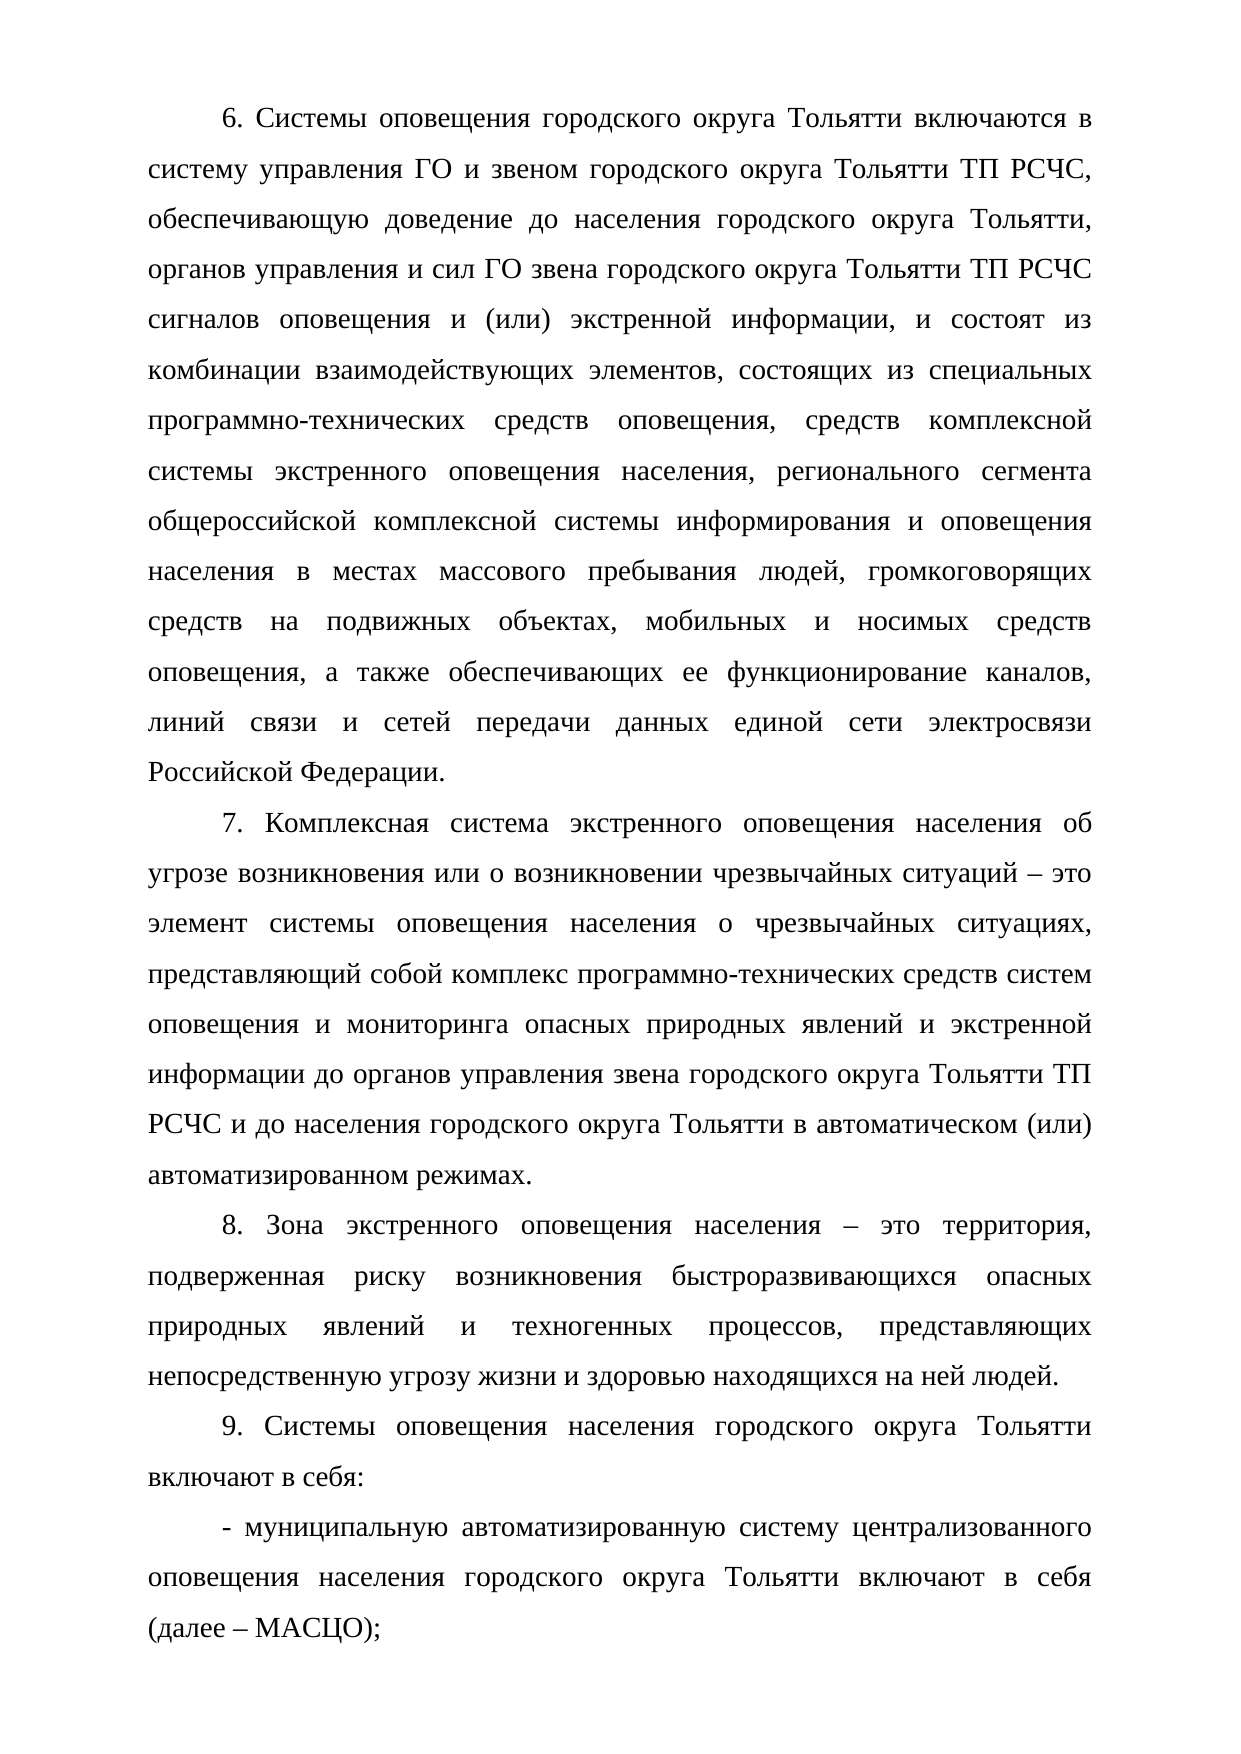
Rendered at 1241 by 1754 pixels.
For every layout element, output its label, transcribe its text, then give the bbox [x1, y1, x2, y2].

text 7. Комплексная система экстренного оповещения населения об угрозе возникновения или о возникновении чрезвычайных ситуаций – это элемент системы оповещения населения о чрезвычайных ситуациях, представляющий собой комплекс программно-технических средств систем оповещения и мониторинга опасных природных явлений и экстренной информации до органов управления звена городского округа Тольятти ТП РСЧС и до населения городского округа Тольятти в автоматическом (или) автоматизированном режимах. [148, 805, 1093, 1191]
text 6. Системы оповещения городского округа Тольятти включаются в систему управления ГО и звеном городского округа Тольятти ТП РСЧС, обеспечивающую доведение до населения городского округа Тольятти, органов управления и сил ГО звена городского округа Тольятти ТП РСЧС сигналов оповещения и (или) экстренной информации, и состоят из комбинации взаимодействующих элементов, состоящих из специальных программно-технических средств оповещения, средств комплексной системы экстренного оповещения населения, регионального сегмента общероссийской комплексной системы информирования и оповещения населения в местах массового пребывания людей, громкоговорящих средств на подвижных объектах, мобильных и носимых средств оповещения, а также обеспечивающих ее функционирование каналов, линий связи и сетей передачи данных единой сети электросвязи Российской Федерации. [148, 100, 1093, 788]
text 8. Зона экстренного оповещения населения – это территория, подверженная риску возникновения быстроразвивающихся опасных природных явлений и техногенных процессов, представляющих непосредственную угрозу жизни и здоровью находящихся на ней людей. [148, 1207, 1093, 1392]
text - муниципальную автоматизированную систему централизованного оповещения населения городского округа Тольятти включают в себя (далее – МАСЦО); [148, 1509, 1093, 1643]
text 9. Системы оповещения населения городского округа Тольятти включают в себя: [148, 1408, 1093, 1492]
